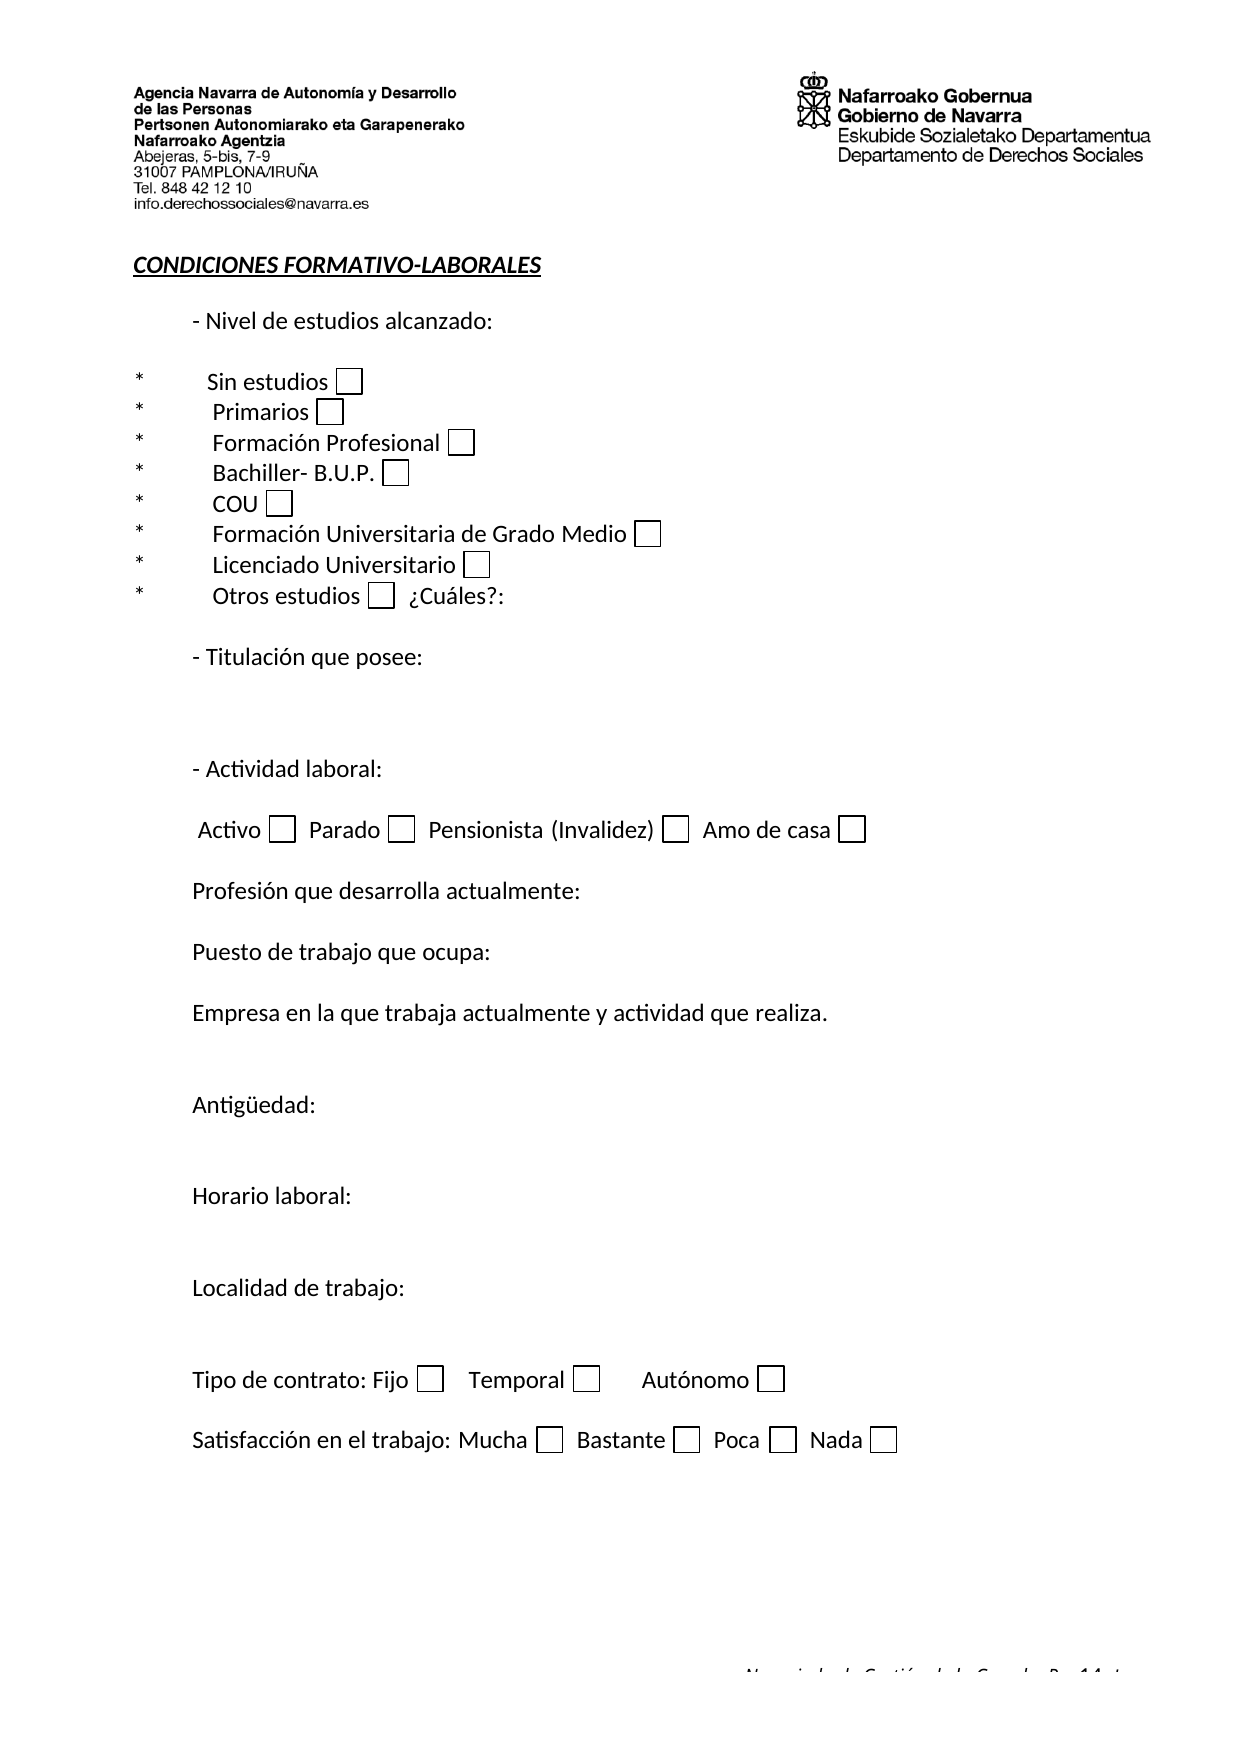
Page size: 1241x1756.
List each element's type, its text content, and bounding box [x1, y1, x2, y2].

text Profesión que desarrolla actualmente: Puesto de trabajo que ocupa: [192, 875, 582, 967]
text Satisfacción en el trabajo: Mucha Bastante Poca Nada [192, 1424, 1151, 1455]
list Sin estudios [133, 366, 439, 397]
list COU [133, 488, 439, 519]
list Formación Profesional [133, 427, 1151, 458]
picture [133, 70, 1152, 211]
list Actividad laboral: [192, 753, 439, 783]
text Tipo de contrato: Fijo Temporal Autónomo [192, 1364, 1151, 1394]
list Primarios [133, 397, 439, 427]
text - Nivel de estudios alcanzado: [192, 305, 1151, 336]
list Titulación que posee: [192, 641, 439, 672]
text Horario laboral: Localidad de trabajo: [192, 1180, 439, 1303]
list Formación Universitaria de Grado Medio [133, 519, 1151, 549]
subtitle CONDICIONES FORMATIVO-LABORALES [133, 249, 1151, 279]
list Licenciado Universitario [133, 549, 1151, 580]
text Empresa en la que trabaja actualmente y actividad que realiza. Antigüedad: [192, 997, 941, 1119]
text Activo Parado Pensionista (Invalidez) Amo de casa [198, 814, 1151, 844]
list Bachiller- B.U.P. [133, 458, 439, 488]
list Otros estudios ¿Cuáles?: [133, 580, 1151, 611]
